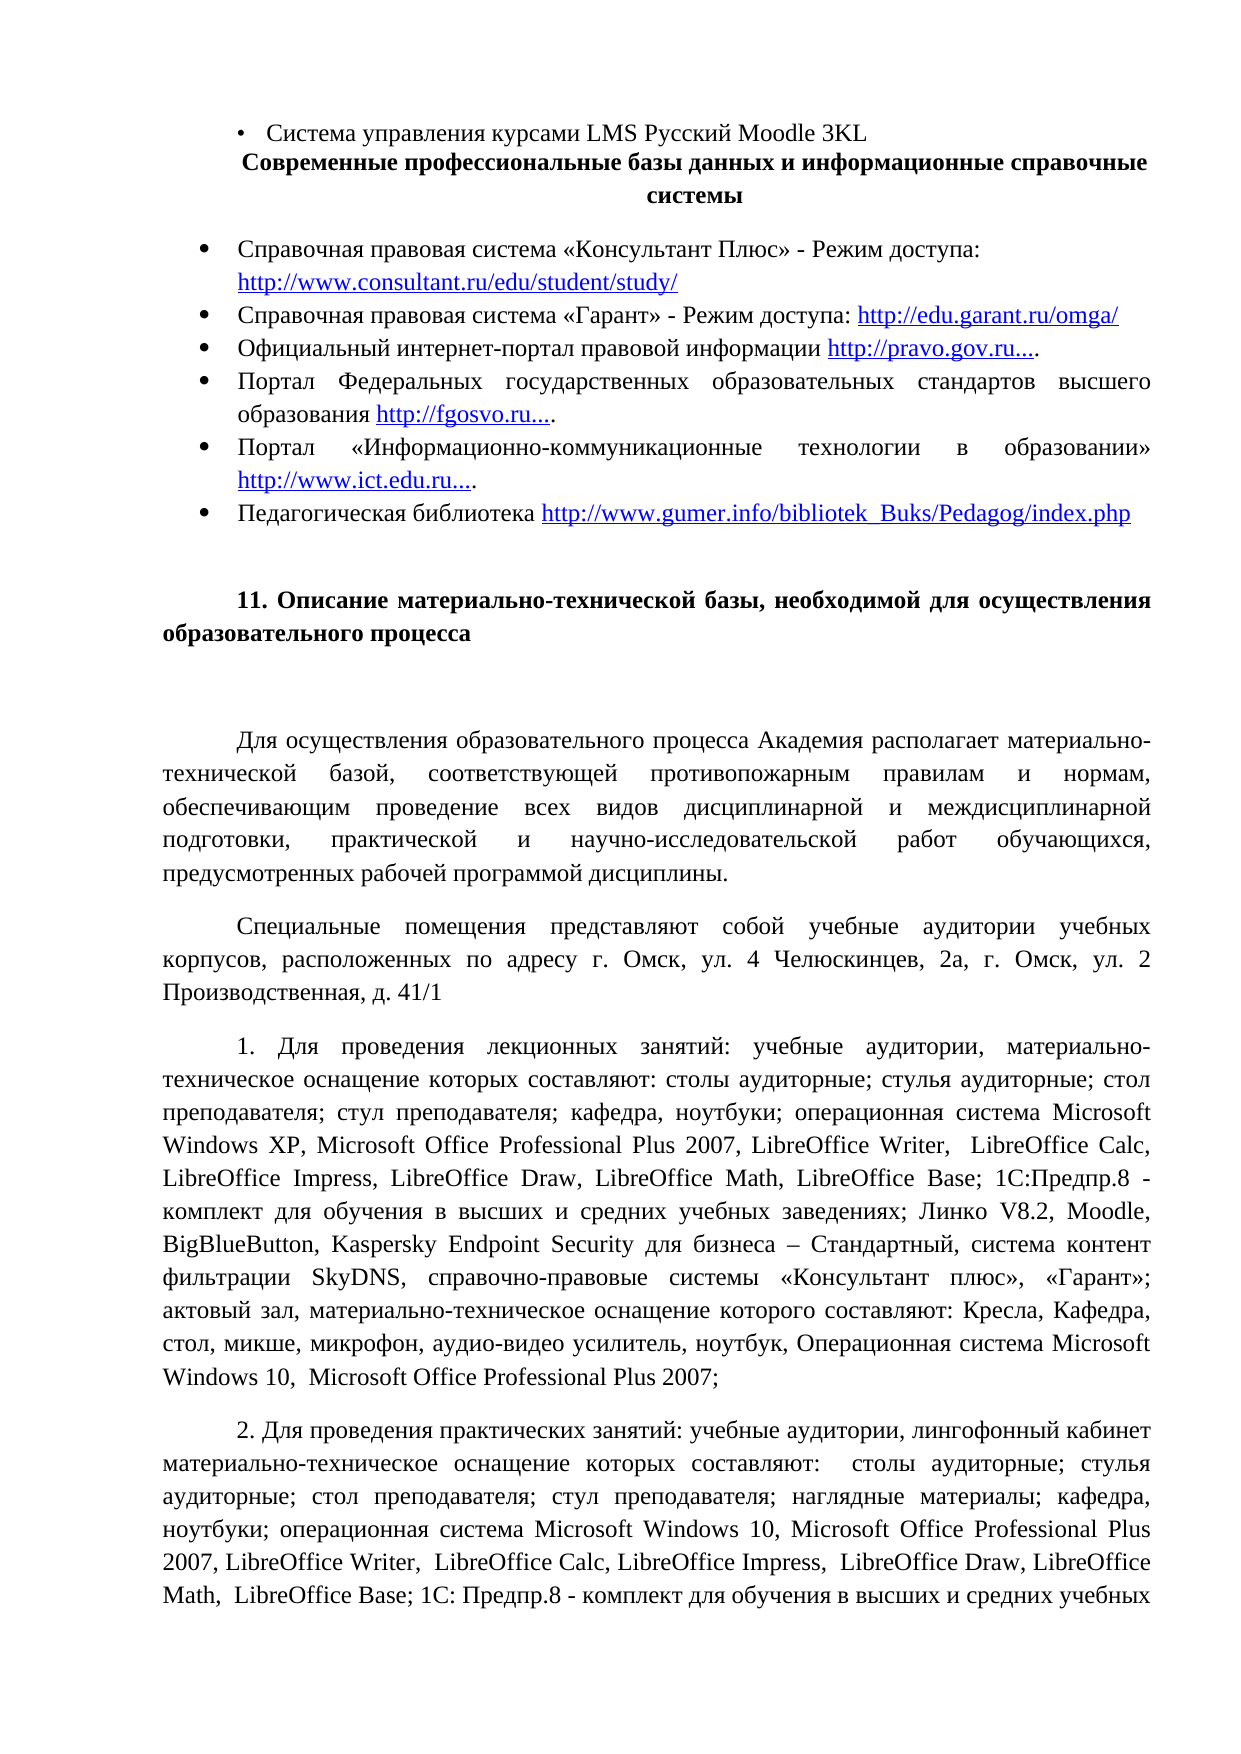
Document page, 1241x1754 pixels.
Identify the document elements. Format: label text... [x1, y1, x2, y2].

list Справочная правовая система «Гарант» - Режим доступа: http://edu.garant.ru/omga/ [200, 300, 1152, 328]
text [162, 1415, 1152, 1609]
text Специальные помещения представляют собой учебные аудитории учебных корпусов, расположенных по адресу г. Омск, ул. 4 Челюскинцев, 2а, г. Омск, ул. 2 Производственная, д. 41/1 [162, 911, 1152, 1006]
list Справочная правовая система «Консультант Плюс» - Режим доступа: http://www.consultant.ru/edu/student/study/ [200, 234, 1152, 296]
text 1. Для проведения лекционных занятий: учебные аудитории, материально-техническое оснащение которых составляют: столы аудиторные; стулья аудиторные; стол преподавателя; стул преподавателя; кафедра, ноутбуки; операционная система Microsoft Windows XP, Microsoft Office Professional Plus 2007, LibreOffice Writer, LibreOffice Calc, LibreOffice Impress, LibreOffice Draw, LibreOffice Math, LibreOffice Base; 1С:Предпр.8 - комплект для обучения в высших и средних учебных заведениях; Линко V8.2, Moodle, BigBlueButton, Kaspersky Endpoint Security для бизнеса – Стандартный, система контент фильтрации SkyDNS, справочно-правовые системы «Консультант плюс», «Гарант»; актовый зал, материально-техническое оснащение которого составляют: Кресла, Кафедра, стол, микше, микрофон, аудио-видео усилитель, ноутбук, Операционная система Microsoft Windows 10, Microsoft Office Professional Plus 2007; [162, 1031, 1152, 1390]
list Педагогическая библиотека http://www.gumer.info/bibliotek_Buks/Pedagog/index.php [200, 498, 1152, 527]
list Портал Федеральных государственных образовательных стандартов высшего образования http://fgosvo.ru.... [200, 366, 1152, 428]
text 11. Описание материально-технической базы, необходимой для осуществления образовательного процесса [162, 585, 1152, 647]
text • Cистема управления курсами LMS Русский Moodle 3KL [162, 118, 1152, 147]
list Официальный интернет-портал правовой информации http://pravo.gov.ru.... [200, 333, 1152, 362]
text Для осуществления образовательного процесса Академия располагает материально-технической базой, соответствующей противопожарным правилам и нормам, обеспечивающим проведение всех видов дисциплинарной и междисциплинарной подготовки, практической и научно-исследовательской работ обучающихся, предусмотренных рабочей программой дисциплины. [162, 726, 1152, 886]
list Портал «Информационно-коммуникационные технологии в образовании» http://www.ict.edu.ru.... [200, 432, 1152, 494]
text Современные профессиональные базы данных и информационные справочные системы [237, 147, 1152, 209]
